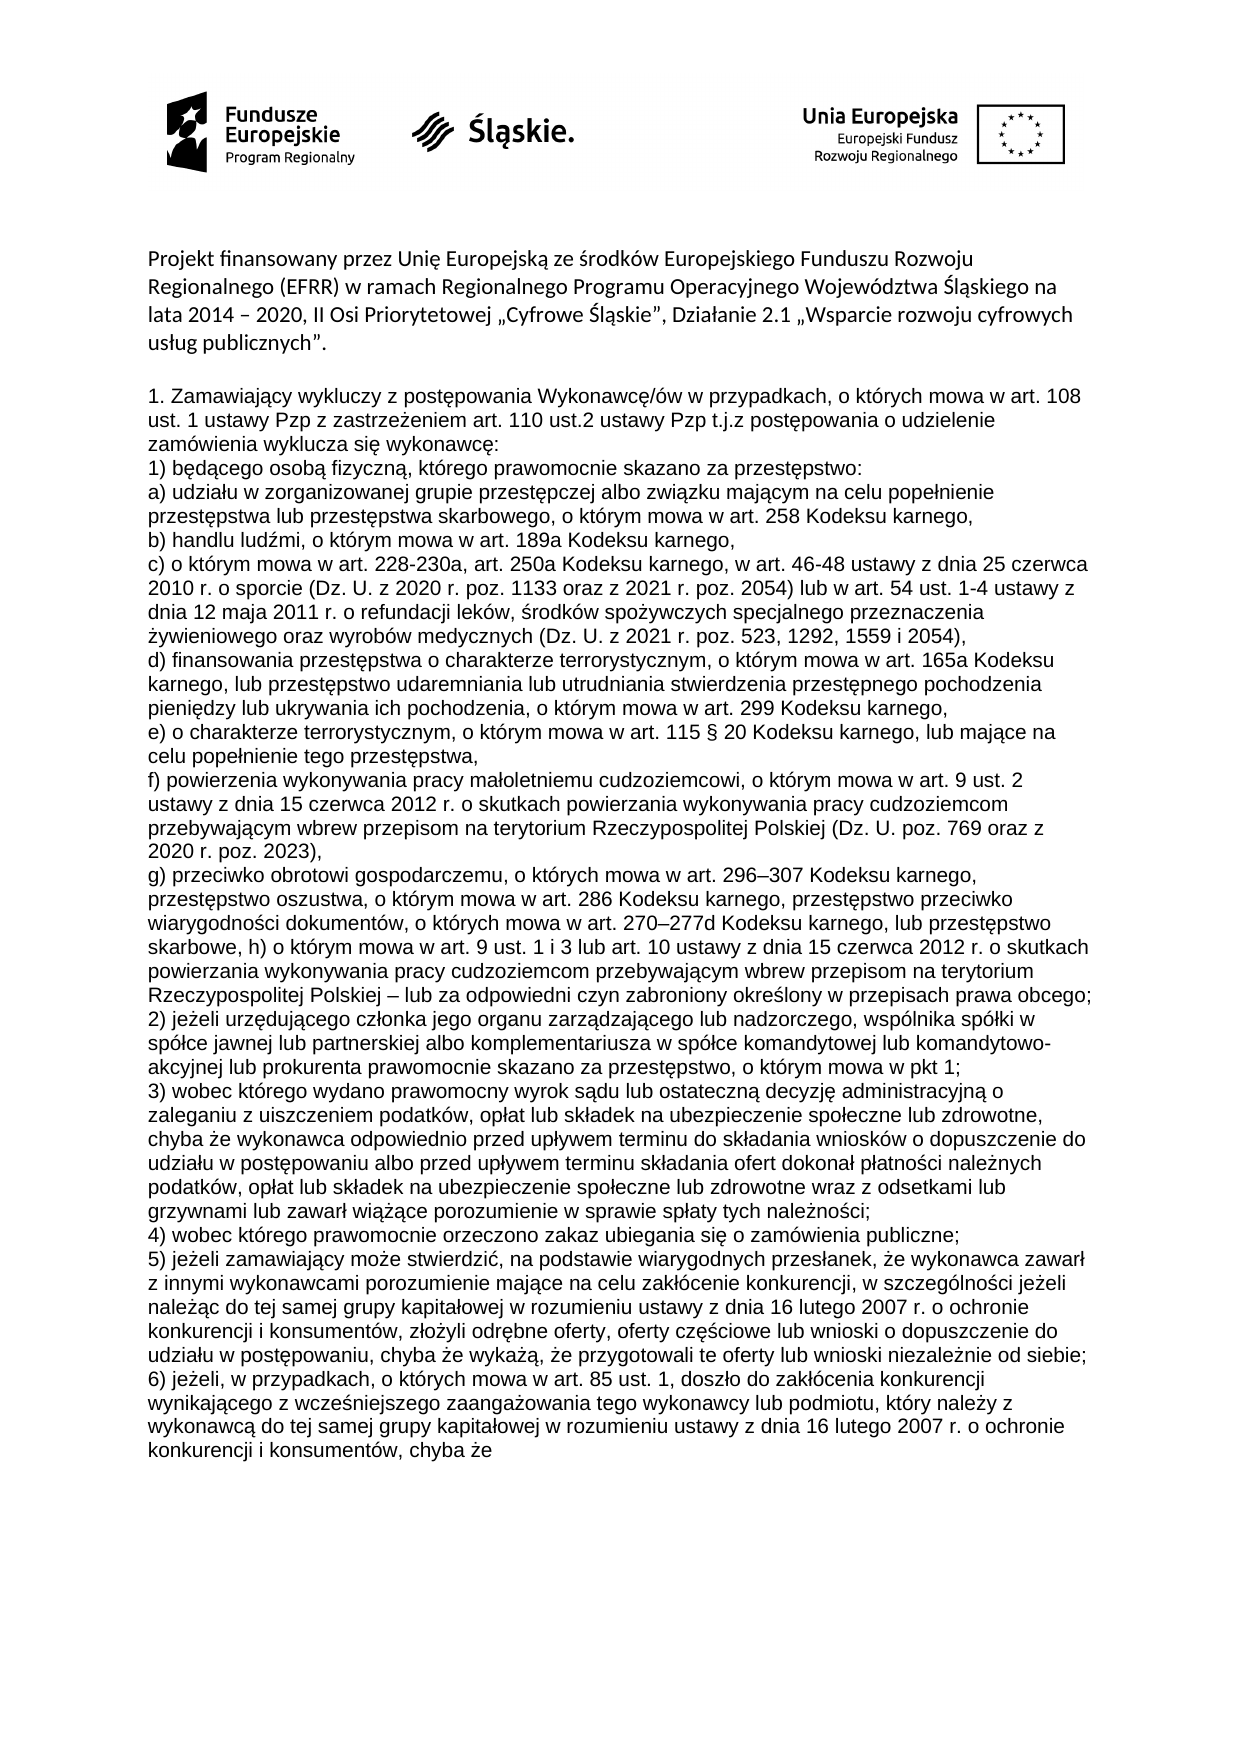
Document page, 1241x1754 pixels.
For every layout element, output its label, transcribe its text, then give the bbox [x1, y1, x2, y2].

text 5) jeżeli zamawiający może stwierdzić, na podstawie wiarygodnych przesłanek, że wykonawca zawarł z innymi wykonawcami porozumienie mające na celu zakłócenie konkurencji, w szczególności jeżeli należąc do tej samej grupy kapitałowej w rozumieniu ustawy z dnia 16 lutego 2007 r. o ochronie konkurencji i konsumentów, złożyli odrębne oferty, oferty częściowe lub wnioski o dopuszczenie do udziału w postępowaniu, chyba że wykażą, że przygotowali te oferty lub wnioski niezależnie od siebie; [148, 1247, 1093, 1366]
text 6) jeżeli, w przypadkach, o których mowa w art. 85 ust. 1, doszło do zakłócenia konkurencji wynikającego z wcześniejszego zaangażowania tego wykonawcy lub podmiotu, który należy z wykonawcą do tej samej grupy kapitałowej w rozumieniu ustawy z dnia 16 lutego 2007 r. o ochronie konkurencji i konsumentów, chyba że [148, 1366, 1093, 1462]
text 2) jeżeli urzędującego członka jego organu zarządzającego lub nadzorczego, wspólnika spółki w spółce jawnej lub partnerskiej albo komplementariusza w spółce komandytowej lub komandytowo-akcyjnej lub prokurenta prawomocnie skazano za przestępstwo, o którym mowa w pkt 1; [148, 1007, 1093, 1079]
text 1) będącego osobą fizyczną, którego prawomocnie skazano za przestępstwo: [148, 456, 1093, 480]
text b) handlu ludźmi, o którym mowa w art. 189a Kodeksu karnego, [148, 528, 1093, 552]
text 4) wobec którego prawomocnie orzeczono zakaz ubiegania się o zamówienia publiczne; [148, 1223, 1093, 1247]
text e) o charakterze terrorystycznym, o którym mowa w art. 115 § 20 Kodeksu karnego, lub mające na celu popełnienie tego przestępstwa, [148, 719, 1093, 767]
picture [147, 73, 1084, 191]
text a) udziału w zorganizowanej grupie przestępczej albo związku mającym na celu popełnienie przestępstwa lub przestępstwa skarbowego, o którym mowa w art. 258 Kodeksu karnego, [148, 480, 1093, 528]
text 3) wobec którego wydano prawomocny wyrok sądu lub ostateczną decyzję administracyjną o zaleganiu z uiszczeniem podatków, opłat lub składek na ubezpieczenie społeczne lub zdrowotne, chyba że wykonawca odpowiednio przed upływem terminu do składania wniosków o dopuszczenie do udziału w postępowaniu albo przed upływem terminu składania ofert dokonał płatności należnych podatków, opłat lub składek na ubezpieczenie społeczne lub zdrowotne wraz z odsetkami lub grzywnami lub zawarł wiążące porozumienie w sprawie spłaty tych należności; [148, 1079, 1093, 1223]
text d) finansowania przestępstwa o charakterze terrorystycznym, o którym mowa w art. 165a Kodeksu karnego, lub przestępstwo udaremniania lub utrudniania stwierdzenia przestępnego pochodzenia pieniędzy lub ukrywania ich pochodzenia, o którym mowa w art. 299 Kodeksu karnego, [148, 648, 1093, 719]
text c) o którym mowa w art. 228-230a, art. 250a Kodeksu karnego, w art. 46-48 ustawy z dnia 25 czerwca 2010 r. o sporcie (Dz. U. z 2020 r. poz. 1133 oraz z 2021 r. poz. 2054) lub w art. 54 ust. 1-4 ustawy z dnia 12 maja 2011 r. o refundacji leków, środków spożywczych specjalnego przeznaczenia żywieniowego oraz wyrobów medycznych (Dz. U. z 2021 r. poz. 523, 1292, 1559 i 2054), [148, 552, 1093, 648]
text f) powierzenia wykonywania pracy małoletniemu cudzoziemcowi, o którym mowa w art. 9 ust. 2 ustawy z dnia 15 czerwca 2012 r. o skutkach powierzania wykonywania pracy cudzoziemcom przebywającym wbrew przepisom na terytorium Rzeczypospolitej Polskiej (Dz. U. poz. 769 oraz z 2020 r. poz. 2023), [148, 767, 1093, 863]
text g) przeciwko obrotowi gospodarczemu, o których mowa w art. 296–307 Kodeksu karnego, przestępstwo oszustwa, o którym mowa w art. 286 Kodeksu karnego, przestępstwo przeciwko wiarygodności dokumentów, o których mowa w art. 270–277d Kodeksu karnego, lub przestępstwo skarbowe, h) o którym mowa w art. 9 ust. 1 i 3 lub art. 10 ustawy z dnia 15 czerwca 2012 r. o skutkach powierzania wykonywania pracy cudzoziemcom przebywającym wbrew przepisom na terytorium Rzeczypospolitej Polskiej – lub za odpowiedni czyn zabroniony określony w przepisach prawa obcego; [148, 863, 1093, 1007]
text 1. Zamawiający wykluczy z postępowania Wykonawcę/ów w przypadkach, o których mowa w art. 108 ust. 1 ustawy Pzp z zastrzeżeniem art. 110 ust.2 ustawy Pzp t.j.z postępowania o udzielenie zamówienia wyklucza się wykonawcę: [148, 384, 1093, 456]
